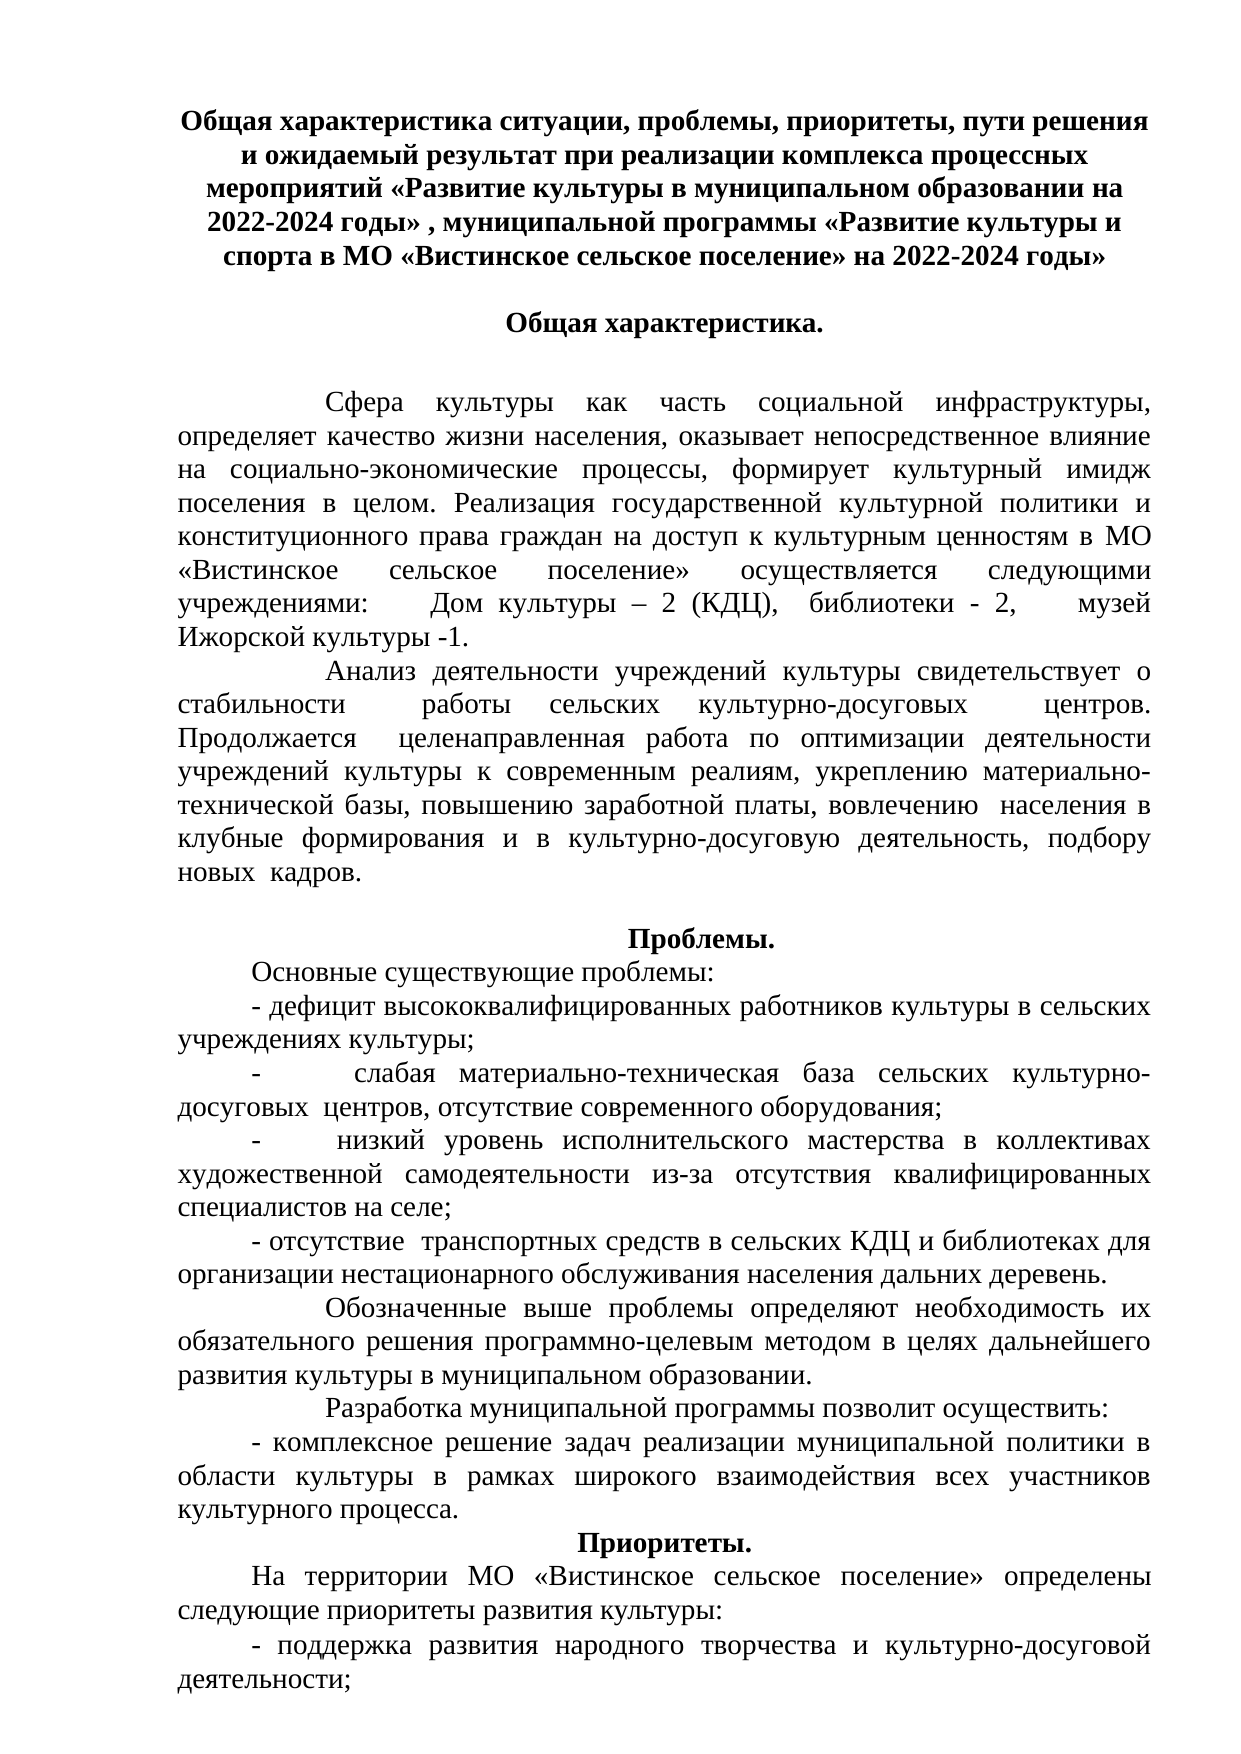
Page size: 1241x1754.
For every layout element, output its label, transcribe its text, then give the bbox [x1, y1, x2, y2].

text Сфера культуры как часть социальной инфраструктуры, определяет качество жизни населения, оказывает непосредственное влияние на социально-экономические процессы, формирует культурный имидж поселения в целом. Реализация государственной культурной политики и конституционного права граждан на доступ к культурным ценностям в МО «Вистинское сельское поселение» осуществляется следующими учреждениями: Дом культуры – 2 (КДЦ), библиотеки - 2, музей Ижорской культуры -1. [177, 384, 1152, 653]
text - низкий уровень исполнительского мастерства в коллективах художественной самодеятельности из-за отсутствия квалифицированных специалистов на селе; [177, 1122, 1152, 1223]
text - дефицит высококвалифицированных работников культуры в сельских учреждениях культуры; [177, 988, 1152, 1055]
text - поддержка развития народного творчества и культурно-досуговой деятельности; [177, 1627, 1152, 1694]
text Общая характеристика ситуации, проблемы, приоритеты, пути решения и ожидаемый результат при реализации комплекса процессных мероприятий «Развитие культуры в муниципальном образовании на 2022-2024 годы» , муниципальной программы «Развитие культуры и спорта в МО «Вистинское сельское поселение» на 2022-2024 годы» [177, 103, 1152, 271]
text Проблемы. [177, 921, 1152, 954]
text На территории МО «Вистинское сельское поселение» определены следующие приоритеты развития культуры: [177, 1558, 1152, 1625]
text Анализ деятельности учреждений культуры свидетельствует о стабильности работы сельских культурно-досуговых центров. Продолжается целенаправленная работа по оптимизации деятельности учреждений культуры к современным реалиям, укреплению материально-технической базы, повышению заработной платы, вовлечению населения в клубные формирования и в культурно-досуговую деятельность, подбору новых кадров. [177, 653, 1152, 887]
text Основные существующие проблемы: [177, 954, 1152, 988]
text Обозначенные выше проблемы определяют необходимость их обязательного решения программно-целевым методом в целях дальнейшего развития культуры в муниципальном образовании. [177, 1290, 1152, 1391]
text Разработка муниципальной программы позволит осуществить: [177, 1391, 1152, 1424]
text Общая характеристика. [177, 305, 1152, 338]
text - слабая материально-техническая база сельских культурно-досуговых центров, отсутствие современного оборудования; [177, 1055, 1152, 1122]
text Приоритеты. [177, 1525, 1152, 1558]
text - отсутствие транспортных средств в сельских КДЦ и библиотеках для организации нестационарного обслуживания населения дальних деревень. [177, 1223, 1152, 1290]
text - комплексное решение задач реализации муниципальной политики в области культуры в рамках широкого взаимодействия всех участников культурного процесса. [177, 1424, 1152, 1525]
